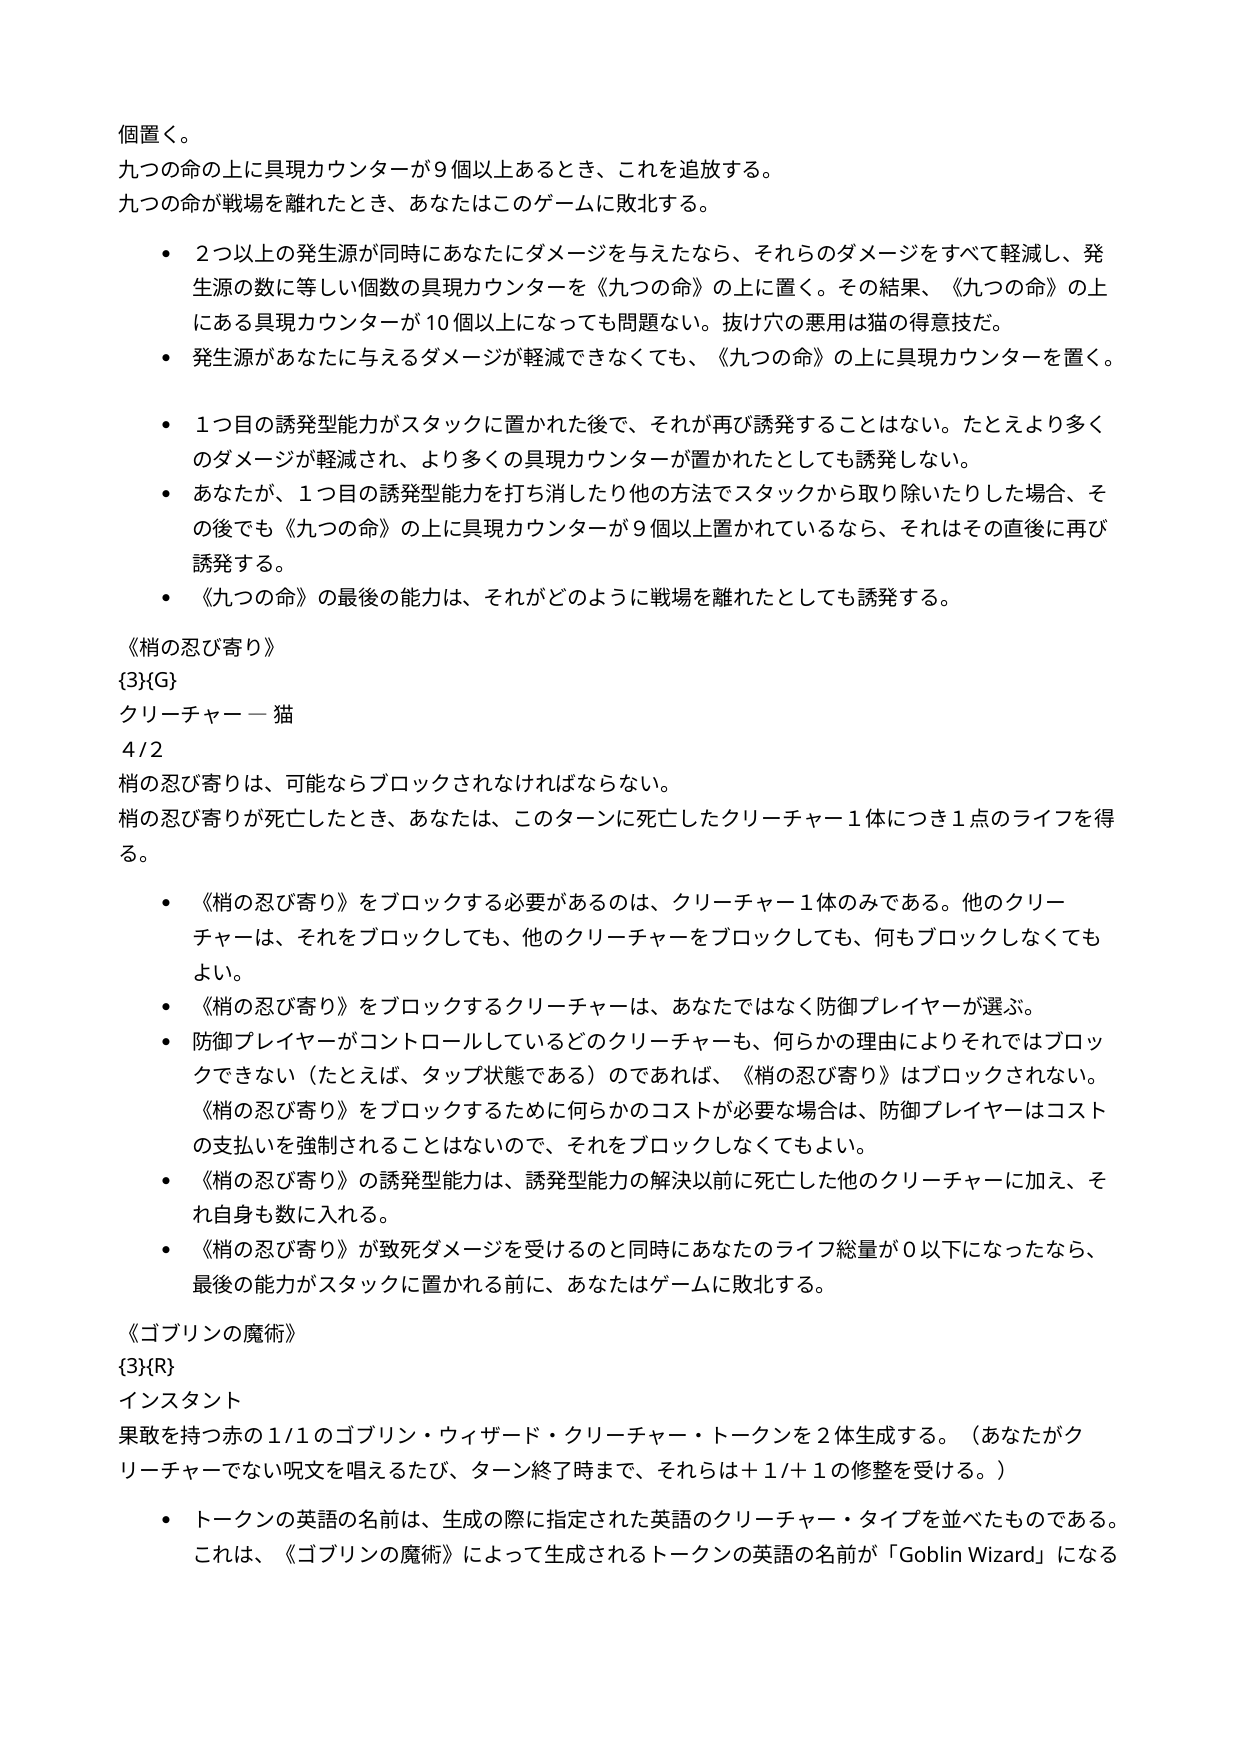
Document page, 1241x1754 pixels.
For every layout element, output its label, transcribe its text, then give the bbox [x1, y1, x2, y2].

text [118, 118, 1122, 218]
list １つ目の誘発型能力がスタックに置かれた後で、それが再び誘発することはない。たとえより多くのダメージが軽減され、より多くの具現カウンターが置かれたとしても誘発しない。 [162, 408, 1122, 473]
text 《ゴブリンの魔術》 {3}{R} インスタント 果敢を持つ赤の１/１のゴブリン・ウィザード・クリーチャー・トークンを２体生成する。（あなたがクリーチャーでない呪文を唱えるたび、ターン終了時まで、それらは＋１/＋１の修整を受ける。） [118, 1317, 1122, 1484]
list あなたが、１つ目の誘発型能力を打ち消したり他の方法でスタックから取り除いたりした場合、その後でも《九つの命》の上に具現カウンターが９個以上置かれているなら、それはその直後に再び誘発する。 [162, 478, 1122, 577]
list 《梢の忍び寄り》の誘発型能力は、誘発型能力の解決以前に死亡した他のクリーチャーに加え、それ自身も数に入れる。 [162, 1164, 1122, 1229]
list ２つ以上の発生源が同時にあなたにダメージを与えたなら、それらのダメージをすべて軽減し、発生源の数に等しい個数の具現カウンターを《九つの命》の上に置く。その結果、《九つの命》の上にある具現カウンターが10個以上になっても問題ない。抜け穴の悪用は猫の得意技だ。 [162, 237, 1122, 336]
list 《梢の忍び寄り》をブロックする必要があるのは、クリーチャー１体のみである。他のクリーチャーは、それをブロックしても、他のクリーチャーをブロックしても、何もブロックしなくてもよい。 [162, 886, 1122, 986]
list 防御プレイヤーがコントロールしているどのクリーチャーも、何らかの理由によりそれではブロックできない（たとえば、タップ状態である）のであれば、《梢の忍び寄り》はブロックされない。《梢の忍び寄り》をブロックするために何らかのコストが必要な場合は、防御プレイヤーはコストの支払いを強制されることはないので、それをブロックしなくてもよい。 [162, 1025, 1122, 1159]
list 《九つの命》の最後の能力は、それがどのように戦場を離れたとしても誘発する。 [162, 582, 1122, 612]
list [162, 1503, 1122, 1568]
list 《梢の忍び寄り》をブロックするクリーチャーは、あなたではなく防御プレイヤーが選ぶ。 [162, 990, 1122, 1021]
list 《梢の忍び寄り》が致死ダメージを受けるのと同時にあなたのライフ総量が０以下になったなら、最後の能力がスタックに置かれる前に、あなたはゲームに敗北する。 [162, 1233, 1122, 1298]
list 発生源があなたに与えるダメージが軽減できなくても、《九つの命》の上に具現カウンターを置く。 [162, 341, 1122, 404]
text 《梢の忍び寄り》 {3}{G} クリーチャー ― 猫 ４/２ 梢の忍び寄りは、可能ならブロックされなければならない。 梢の忍び寄りが死亡したとき、あなたは、このターンに死亡したクリーチャー１体につき１点のライフを得る。 [118, 631, 1122, 867]
